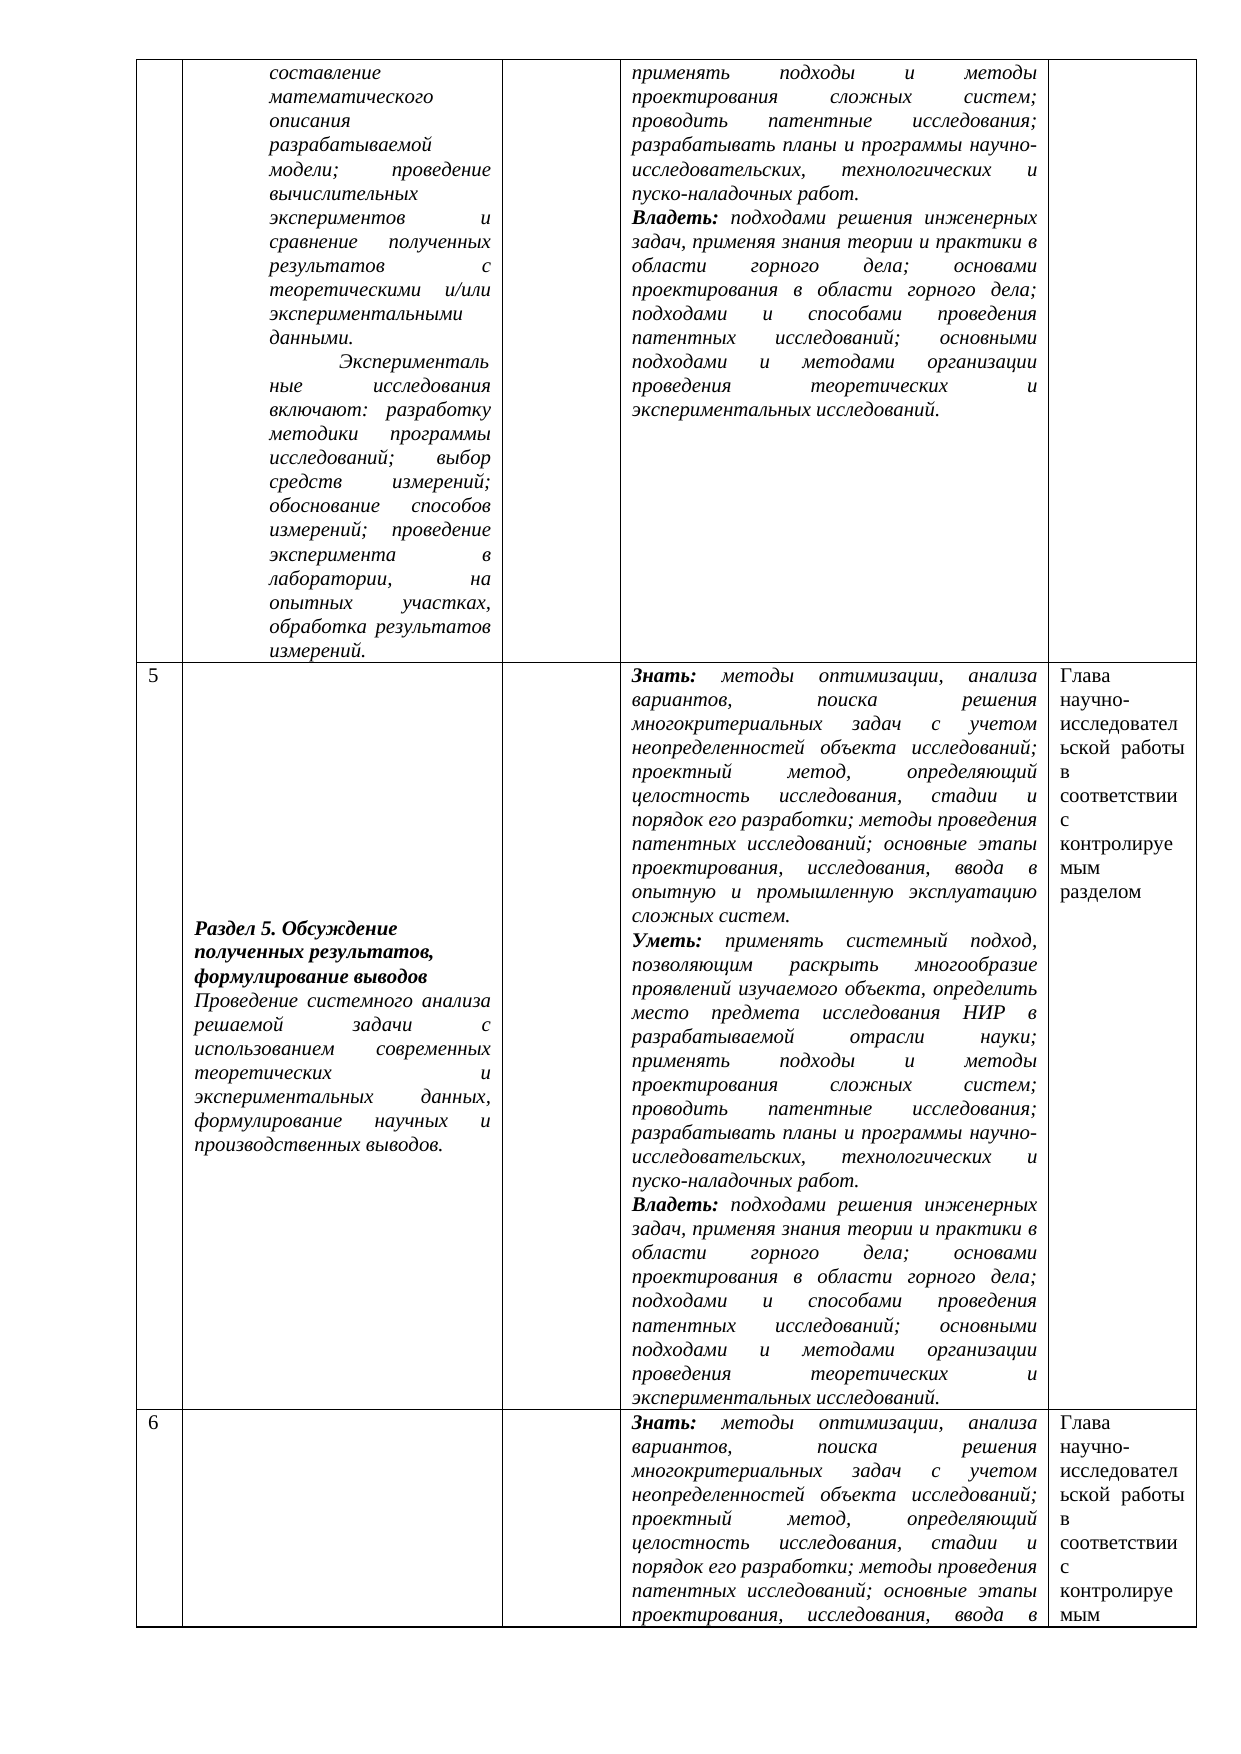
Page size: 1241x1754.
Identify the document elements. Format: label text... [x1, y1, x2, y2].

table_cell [183, 1410, 502, 1626]
table_cell [503, 60, 620, 662]
table_cell [503, 1410, 620, 1626]
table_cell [1049, 1410, 1196, 1626]
table_cell [503, 663, 620, 1409]
table_cell Глава научно-исследовательской работы в соответствии с контролируемым разделом [1049, 663, 1196, 1409]
table_cell 6 [137, 1410, 182, 1626]
table_cell 5 [137, 663, 182, 1409]
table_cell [1049, 60, 1196, 662]
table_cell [183, 60, 502, 662]
table_cell Раздел 5. Обсуждение полученных результатов, формулирование выводов Проведение системного анализа решаемой задачи с использованием современных теоретических и экспериментальных данных, формулирование научных и производственных выводов. [183, 663, 502, 1409]
table_cell 4 [137, 60, 182, 662]
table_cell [621, 60, 1048, 662]
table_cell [621, 1410, 1048, 1626]
